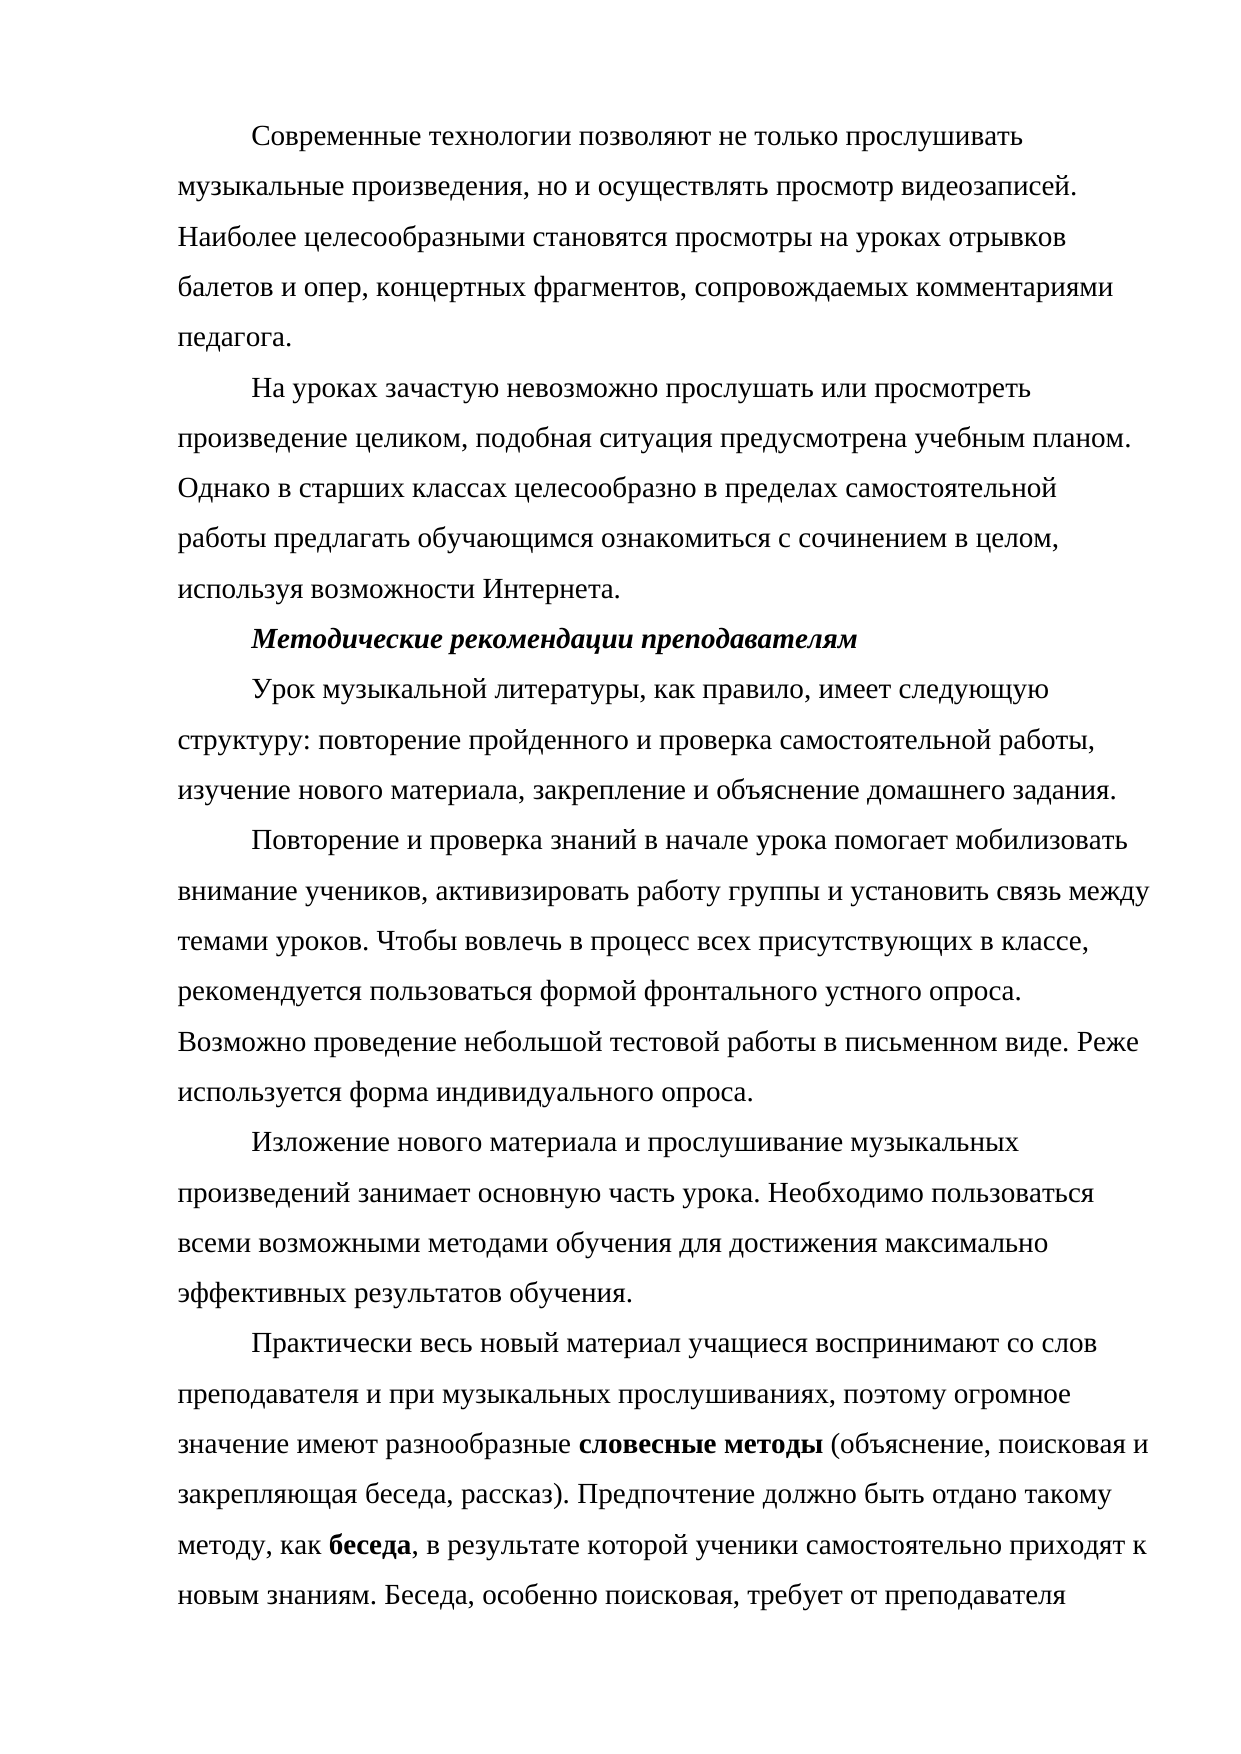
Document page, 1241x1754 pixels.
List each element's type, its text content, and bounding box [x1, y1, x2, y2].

text На уроках зачастую невозможно прослушать или просмотреть произведение целиком, подобная ситуация предусмотрена учебным планом. Однако в старших классах целесообразно в пределах самостоятельной работы предлагать обучающимся ознакомиться с сочинением в целом, используя возможности Интернета. [177, 370, 1152, 604]
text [177, 1326, 1152, 1611]
text Изложение нового материала и прослушивание музыкальных произведений занимает основную часть урока. Необходимо пользоваться всеми возможными методами обучения для достижения максимально эффективных результатов обучения. [177, 1124, 1152, 1309]
text Урок музыкальной литературы, как правило, имеет следующую структуру: повторение пройденного и проверка самостоятельной работы, изучение нового материала, закрепление и объяснение домашнего задания. [177, 672, 1152, 806]
text Современные технологии позволяют не только прослушивать музыкальные произведения, но и осуществлять просмотр видеозаписей. Наиболее целесообразными становятся просмотры на уроках отрывков балетов и опер, концертных фрагментов, сопровождаемых комментариями педагога. [177, 118, 1152, 353]
text Повторение и проверка знаний в начале урока помогает мобилизовать внимание учеников, активизировать работу группы и установить связь между темами уроков. Чтобы вовлечь в процесс всех присутствующих в классе, рекомендуется пользоваться формой фронтального устного опроса. Возможно проведение небольшой тестовой работы в письменном виде. Реже используется форма индивидуального опроса. [177, 822, 1152, 1108]
text Методические рекомендации преподавателям [177, 621, 1152, 655]
